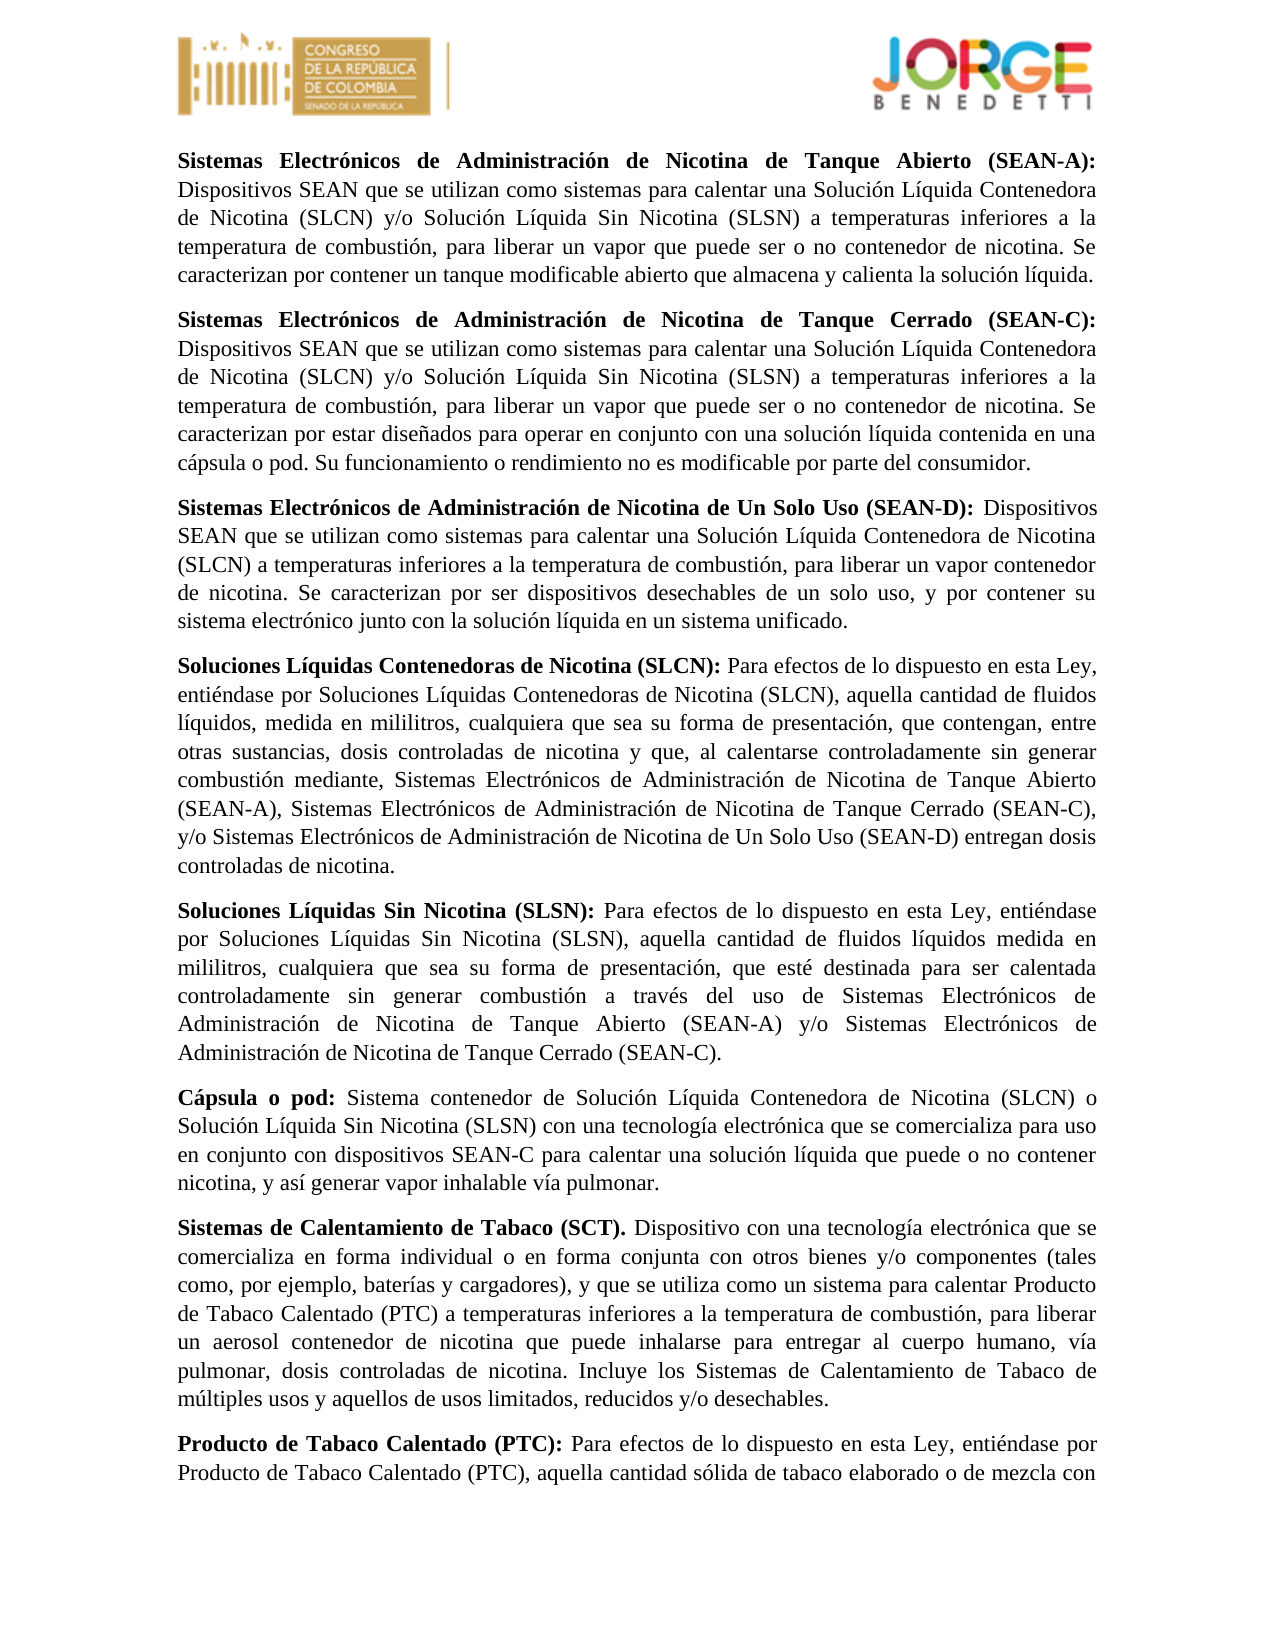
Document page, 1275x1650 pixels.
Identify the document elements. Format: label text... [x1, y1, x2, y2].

text Soluciones Líquidas Sin Nicotina (SLSN): Para efectos de lo dispuesto en esta Ley, entiéndase por Soluciones Líquidas Sin Nicotina (SLSN), aquella cantidad de fluidos líquidos medida en mililitros, cualquiera que sea su forma de presentación, que esté destinada para ser calentada controladamente sin generar combustión a través del uso de Sistemas Electrónicos de Administración de Nicotina de Tanque Abierto (SEAN-A) y/o Sistemas Electrónicos de Administración de Nicotina de Tanque Cerrado (SEAN-C). [177, 897, 1098, 1065]
text Sistemas Electrónicos de Administración de Nicotina de Tanque Cerrado (SEAN-C): Dispositivos SEAN que se utilizan como sistemas para calentar una Solución Líquida Contenedora de Nicotina (SLCN) y/o Solución Líquida Sin Nicotina (SLSN) a temperaturas inferiores a la temperatura de combustión, para liberar un vapor que puede ser o no contenedor de nicotina. Se caracterizan por estar diseñados para operar en conjunto con una solución líquida contenida en una cápsula o pod. Su funcionamiento o rendimiento no es modificable por parte del consumidor. [177, 306, 1098, 475]
text Sistemas de Calentamiento de Tabaco (SCT). Dispositivo con una tecnología electrónica que se comercializa en forma individual o en forma conjunta con otros bienes y/o componentes (tales como, por ejemplo, baterías y cargadores), y que se utiliza como un sistema para calentar Producto de Tabaco Calentado (PTC) a temperaturas inferiores a la temperatura de combustión, para liberar un aerosol contenedor de nicotina que puede inhalarse para entregar al cuerpo humano, vía pulmonar, dosis controladas de nicotina. Incluye los Sistemas de Calentamiento de Tabaco de múltiples usos y aquellos de usos limitados, reducidos y/o desechables. [177, 1214, 1098, 1411]
picture [163, 28, 451, 124]
text Sistemas Electrónicos de Administración de Nicotina de Tanque Abierto (SEAN-A): Dispositivos SEAN que se utilizan como sistemas para calentar una Solución Líquida Contenedora de Nicotina (SLCN) y/o Solución Líquida Sin Nicotina (SLSN) a temperaturas inferiores a la temperatura de combustión, para liberar un vapor que puede ser o no contenedor de nicotina. Se caracterizan por contener un tanque modificable abierto que almacena y calienta la solución líquida. [177, 148, 1098, 288]
text Cápsula o pod: Sistema contenedor de Solución Líquida Contenedora de Nicotina (SLCN) o Solución Líquida Sin Nicotina (SLSN) con una tecnología electrónica que se comercializa para uso en conjunto con dispositivos SEAN-C para calentar una solución líquida que puede o no contener nicotina, y así generar vapor inhalable vía pulmonar. [177, 1084, 1098, 1196]
text Sistemas Electrónicos de Administración de Nicotina de Un Solo Uso (SEAN-D): Dispositivos SEAN que se utilizan como sistemas para calentar una Solución Líquida Contenedora de Nicotina (SLCN) a temperaturas inferiores a la temperatura de combustión, para liberar un vapor contenedor de nicotina. Se caracterizan por ser dispositivos desechables de un solo uso, y por contener su sistema electrónico junto con la solución líquida en un sistema unificado. [177, 494, 1098, 634]
text Soluciones Líquidas Contenedoras de Nicotina (SLCN): Para efectos de lo dispuesto en esta Ley, entiéndase por Soluciones Líquidas Contenedoras de Nicotina (SLCN), aquella cantidad de fluidos líquidos, medida en mililitros, cualquiera que sea su forma de presentación, que contengan, entre otras sustancias, dosis controladas de nicotina y que, al calentarse controladamente sin generar combustión mediante, Sistemas Electrónicos de Administración de Nicotina de Tanque Abierto (SEAN-A), Sistemas Electrónicos de Administración de Nicotina de Tanque Cerrado (SEAN-C), y/o Sistemas Electrónicos de Administración de Nicotina de Un Solo Uso (SEAN-D) entregan dosis controladas de nicotina. [177, 653, 1098, 878]
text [177, 1430, 1098, 1485]
picture [868, 25, 1098, 126]
